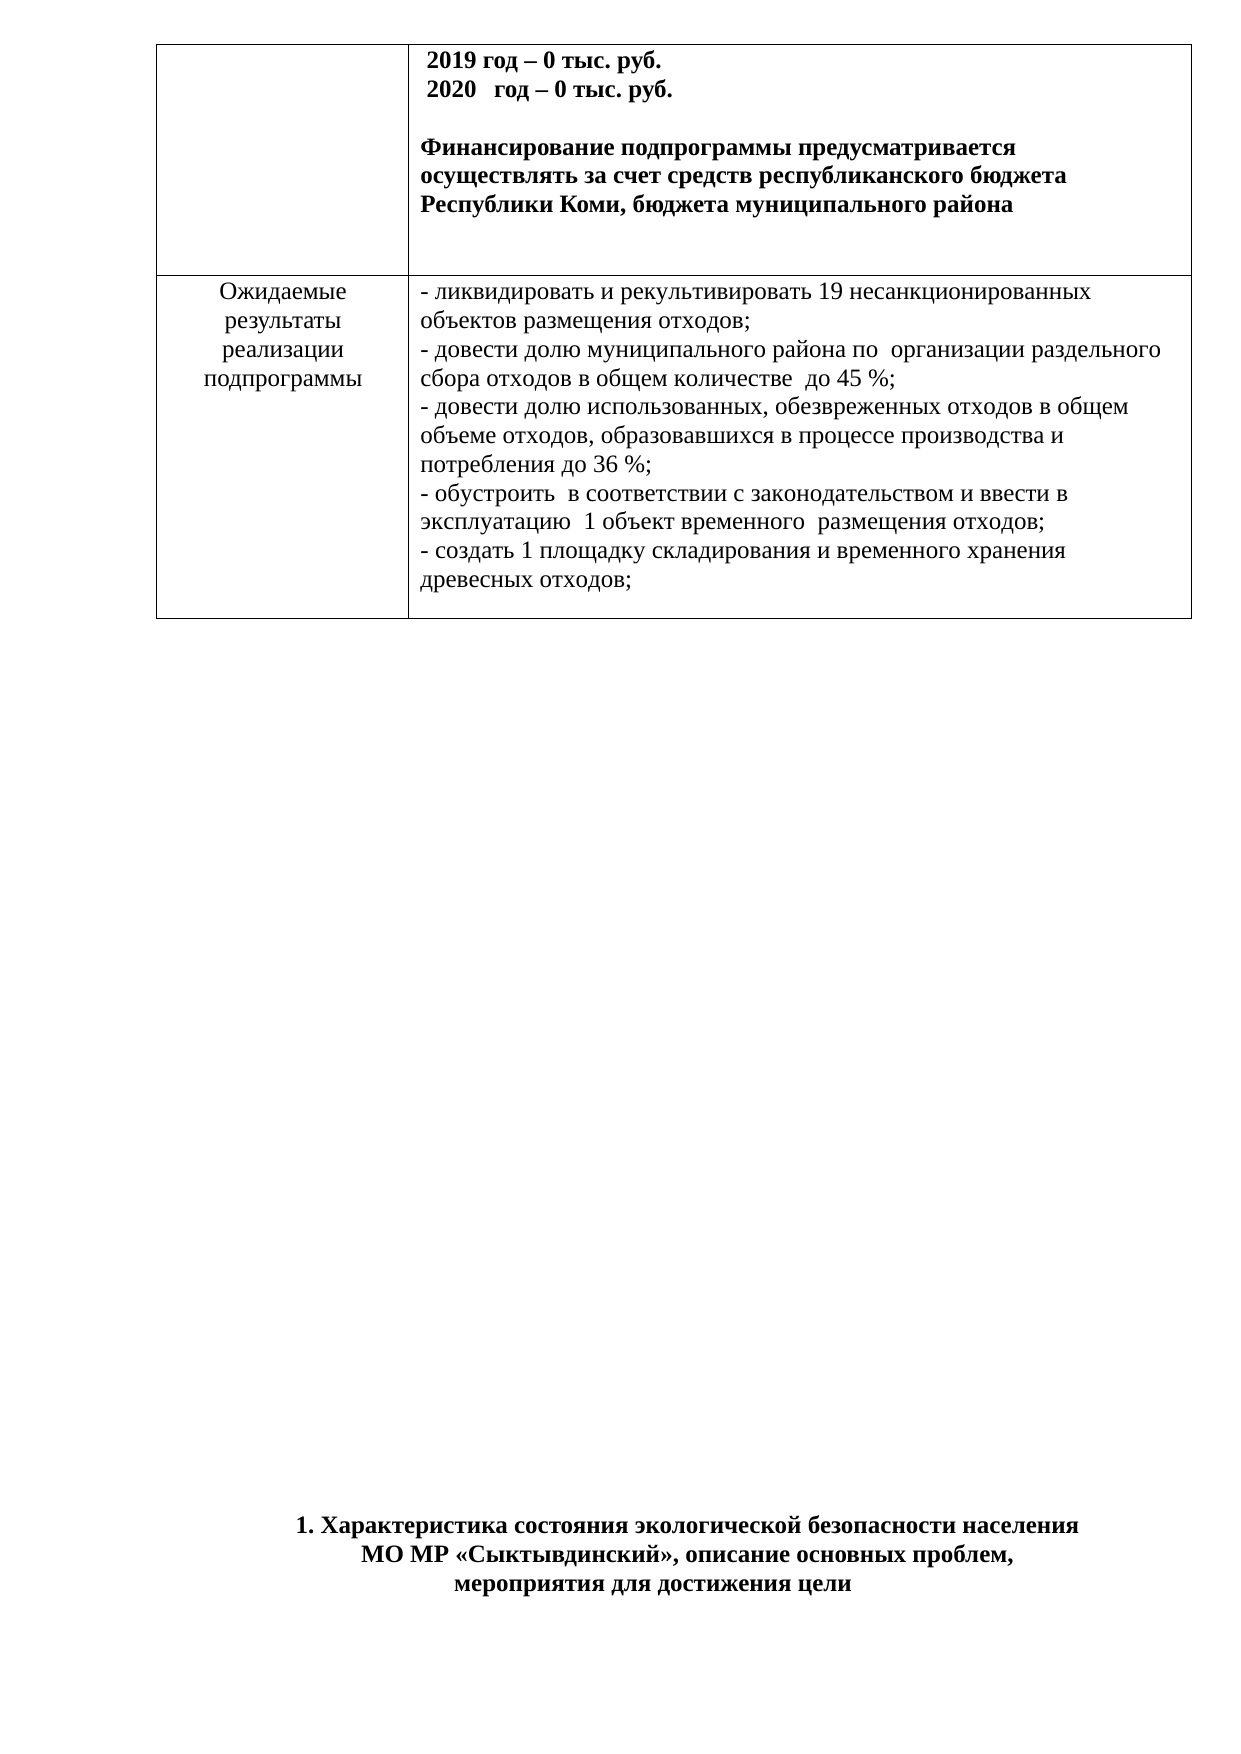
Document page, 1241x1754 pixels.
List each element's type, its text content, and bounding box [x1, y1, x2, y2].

text мероприятия для достижения цели [148, 1568, 1152, 1596]
table_cell - ликвидировать и рекультивировать 19 несанкционированных объектов размещения отходов; - довести долю муниципального района по организации раздельного сбора отходов в общем количестве до 45 %; - довести долю использованных, обезвреженных отходов в общем объеме отходов, образовавшихся в процессе производства и потребления до 36 %; - обустроить в соответствии с законодательством и ввести в эксплуатацию 1 объект временного размещения отходов; - создать 1 площадку складирования и временного хранения древесных отходов; [409, 276, 1191, 618]
text МО МР «Сыктывдинский», описание основных проблем, [148, 1539, 1152, 1568]
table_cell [157, 45, 408, 275]
text 1. Характеристика состояния экологической безопасности населения [148, 1510, 1152, 1539]
table_cell Ожидаемые результаты реализации подпрограммы [157, 276, 408, 618]
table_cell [409, 45, 1191, 275]
